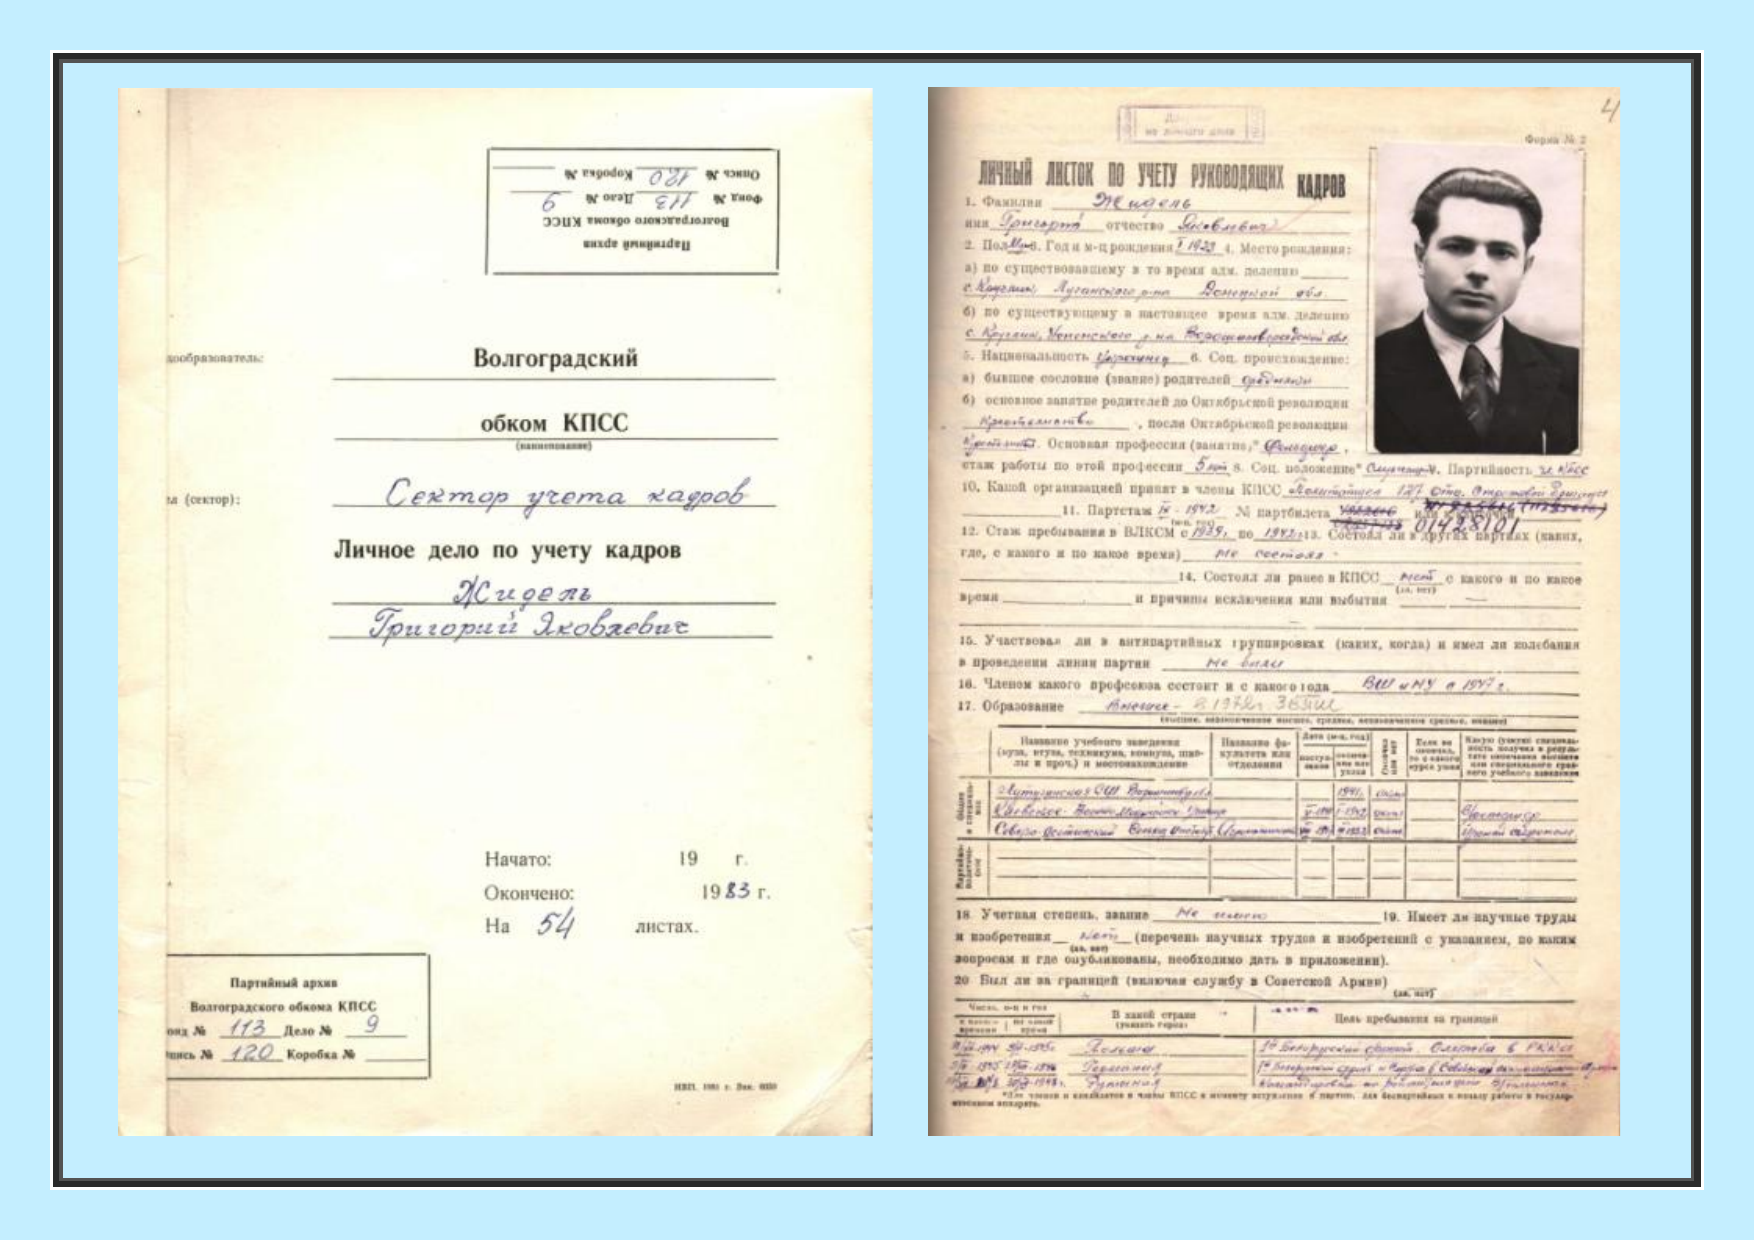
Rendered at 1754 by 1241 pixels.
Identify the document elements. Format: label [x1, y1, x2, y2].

picture [928, 87, 1621, 1136]
picture [118, 88, 873, 1136]
